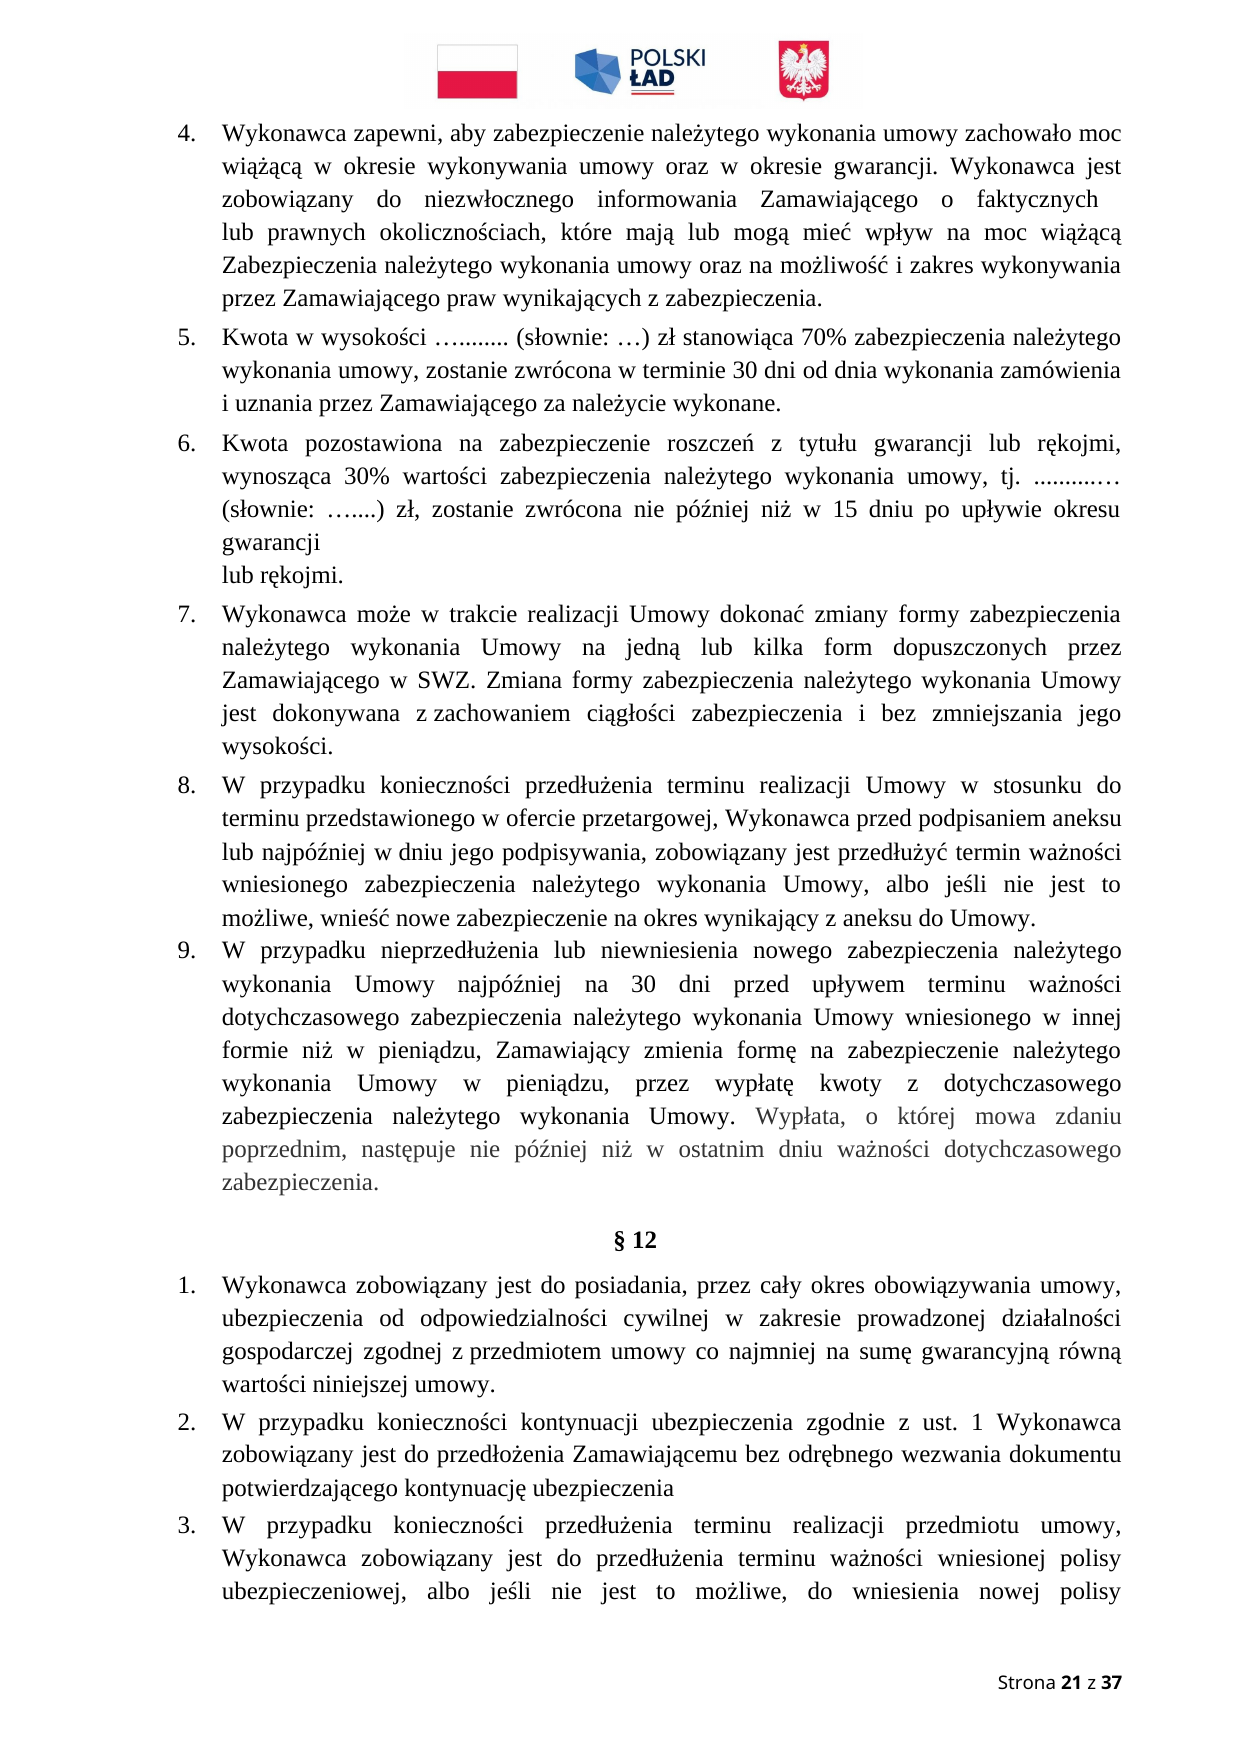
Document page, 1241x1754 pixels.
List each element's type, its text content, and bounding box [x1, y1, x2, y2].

list Kwota w wysokości …........ (słownie: …) zł stanowiąca 70% zabezpieczenia należytego wykonania umowy, zostanie zwrócona w terminie 30 dni od dnia wykonania zamówienia i uznania przez Zamawiającego za należycie wykonane. [177, 322, 1122, 417]
list Wykonawca może w trakcie realizacji Umowy dokonać zmiany formy zabezpieczenia należytego wykonania Umowy na jedną lub kilka form dopuszczonych przez Zamawiającego w SWZ. Zmiana formy zabezpieczenia należytego wykonania Umowy jest dokonywana z zachowaniem ciągłości zabezpieczenia i bez zmniejszania jego wysokości. [177, 599, 1122, 760]
list W przypadku nieprzedłużenia lub niewniesienia nowego zabezpieczenia należytego wykonania Umowy najpóźniej na 30 dni przed upływem terminu ważności dotychczasowego zabezpieczenia należytego wykonania Umowy wniesionego w innej formie niż w pieniądzu, Zamawiający zmienia formę na zabezpieczenie należytego wykonania Umowy w pieniądzu, przez wypłatę kwoty z dotychczasowego zabezpieczenia należytego wykonania Umowy. Wypłata, o której mowa zdaniu poprzednim, następuje nie później niż w ostatnim dniu ważności dotychczasowego zabezpieczenia. [177, 936, 1122, 1196]
text § 12 [148, 1225, 1122, 1253]
list Wykonawca zobowiązany jest do posiadania, przez cały okres obowiązywania umowy, ubezpieczenia od odpowiedzialności cywilnej w zakresie prowadzonej działalności gospodarczej zgodnej z przedmiotem umowy co najmniej na sumę gwarancyjną równą wartości niniejszej umowy. [177, 1270, 1122, 1398]
list W przypadku konieczności kontynuacji ubezpieczenia zgodnie z ust. 1 Wykonawca zobowiązany jest do przedłożenia Zamawiającemu bez odrębnego wezwania dokumentu potwierdzającego kontynuację ubezpieczenia [177, 1407, 1122, 1501]
list Wykonawca zapewni, aby zabezpieczenie należytego wykonania umowy zachowało moc wiążącą w okresie wykonywania umowy oraz w okresie gwarancji. Wykonawca jest zobowiązany do niezwłocznego informowania Zamawiającego o faktycznych lub prawnych okolicznościach, które mają lub mogą mieć wpływ na moc wiążącą Zabezpieczenia należytego wykonania umowy oraz na możliwość i zakres wykonywania przez Zamawiającego praw wynikających z zabezpieczenia. [177, 118, 1122, 312]
list Kwota pozostawiona na zabezpieczenie roszczeń z tytułu gwarancji lub rękojmi, wynosząca 30% wartości zabezpieczenia należytego wykonania umowy, tj. ..........… (słownie: …....) zł, zostanie zwrócona nie później niż w 15 dniu po upływie okresu gwarancji lub rękojmi. [177, 428, 1122, 589]
picture [403, 33, 863, 109]
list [177, 1510, 1122, 1604]
list W przypadku konieczności przedłużenia terminu realizacji Umowy w stosunku do terminu przedstawionego w ofercie przetargowej, Wykonawca przed podpisaniem aneksu lub najpóźniej w dniu jego podpisywania, zobowiązany jest przedłużyć termin ważności wniesionego zabezpieczenia należytego wykonania Umowy, albo jeśli nie jest to możliwe, wnieść nowe zabezpieczenie na okres wynikający z aneksu do Umowy. [177, 771, 1122, 931]
